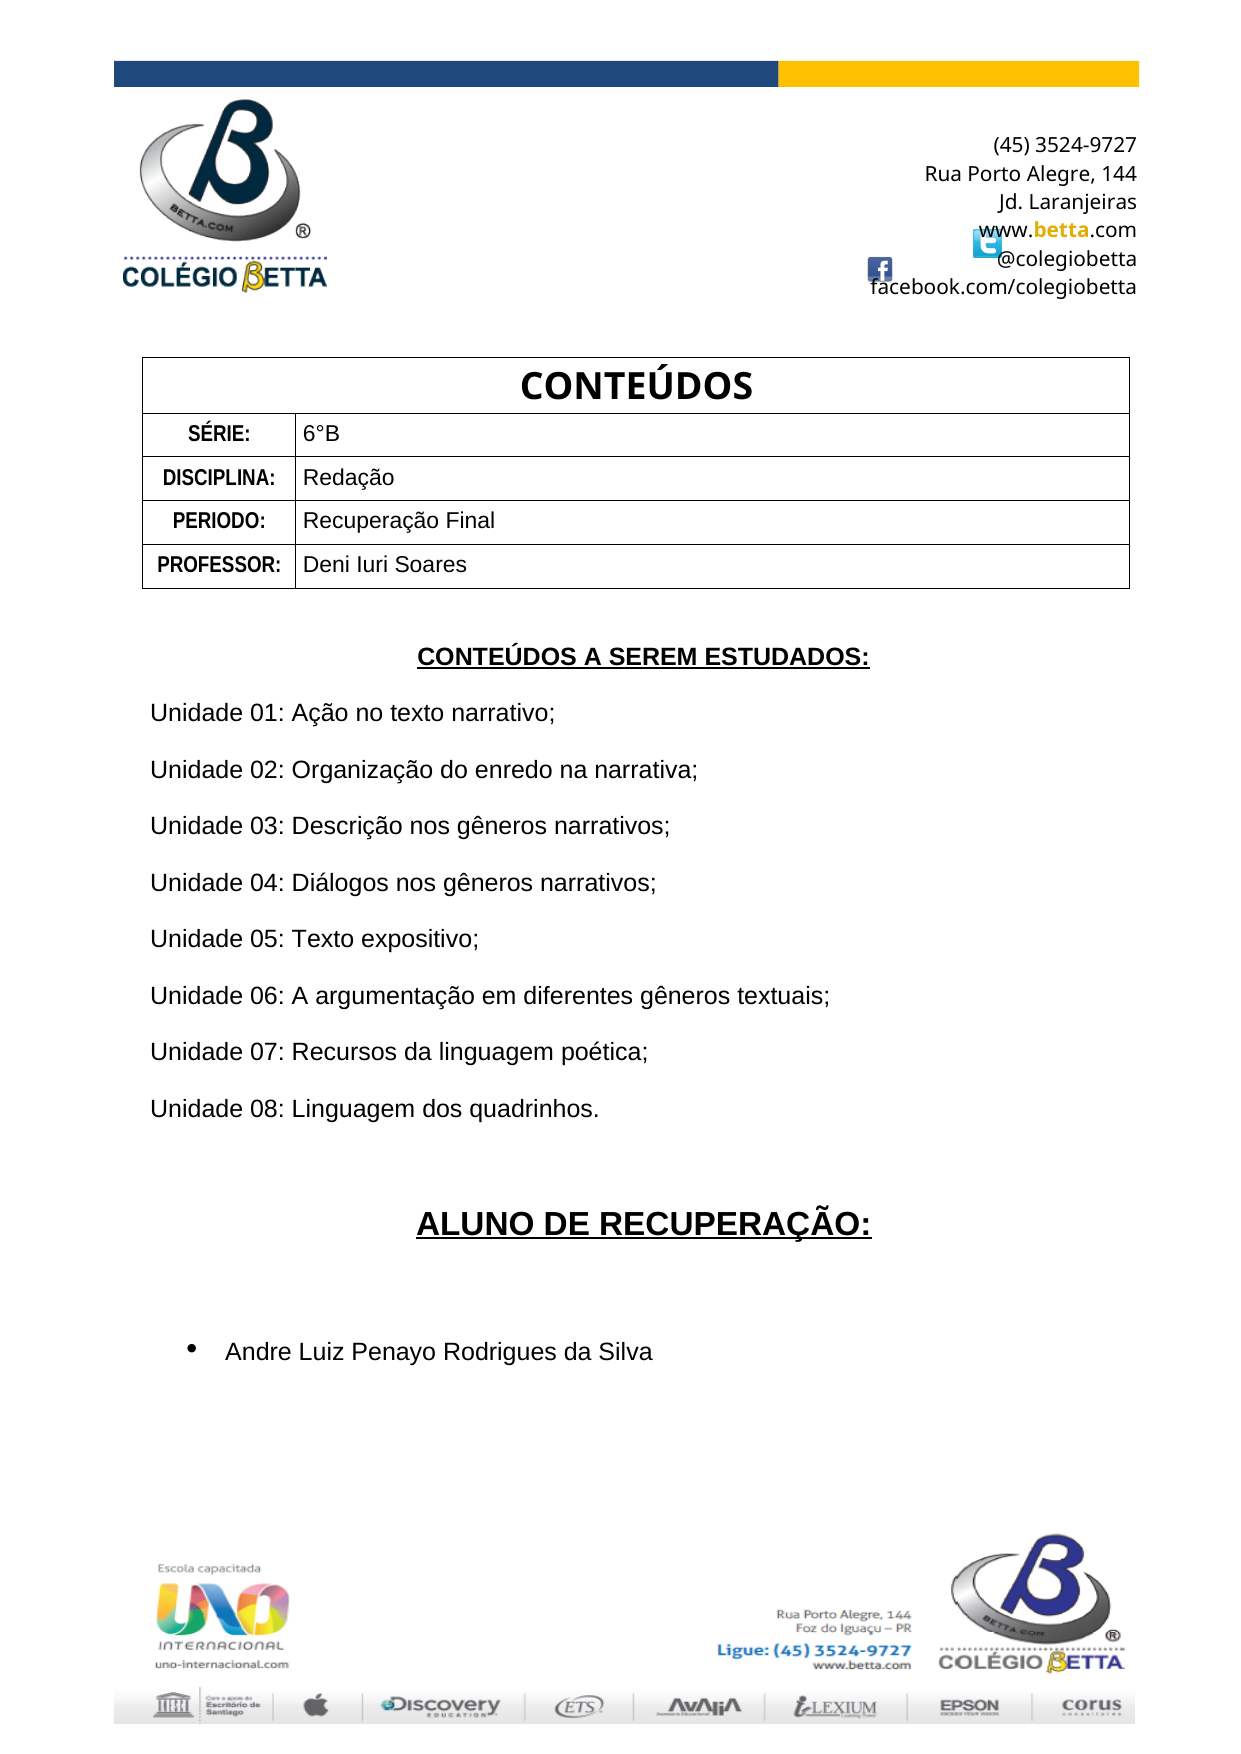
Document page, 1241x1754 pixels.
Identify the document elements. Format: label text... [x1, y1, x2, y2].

table_cell Recuperação Final [296, 501, 1129, 544]
text Unidade 06: A argumentação em diferentes gêneros textuais; [150, 978, 1137, 1009]
text ALUNO DE RECUPERAÇÃO: [150, 1202, 1137, 1242]
text Unidade 07: Recursos da linguagem poética; [150, 1035, 1137, 1066]
table_cell 6°B [296, 414, 1129, 456]
table_cell Deni Iuri Soares [296, 545, 1129, 587]
table_header CONTEÚDOS [143, 358, 1129, 412]
text Unidade 01: Ação no texto narrativo; [150, 696, 1137, 727]
list Andre Luiz Penayo Rodrigues da Silva [187, 1334, 1137, 1365]
picture [973, 229, 1002, 255]
table_cell DISCIPLINA: [143, 457, 295, 500]
table_cell Redação [296, 457, 1129, 500]
table_cell SÉRIE: [143, 414, 295, 456]
picture [123, 99, 327, 293]
table_cell PERIODO: [143, 501, 295, 544]
text Unidade 08: Linguagem dos quadrinhos. [150, 1091, 1137, 1122]
text CONTEÚDOS A SEREM ESTUDADOS: [150, 642, 1137, 671]
text Unidade 02: Organização do enredo na narrativa; [150, 753, 1137, 784]
picture [864, 253, 896, 285]
text Unidade 03: Descrição nos gêneros narrativos; [150, 809, 1137, 840]
table_cell PROFESSOR: [143, 545, 295, 587]
text Unidade 05: Texto expositivo; [150, 922, 1137, 953]
text Unidade 04: Diálogos nos gêneros narrativos; [150, 866, 1137, 897]
